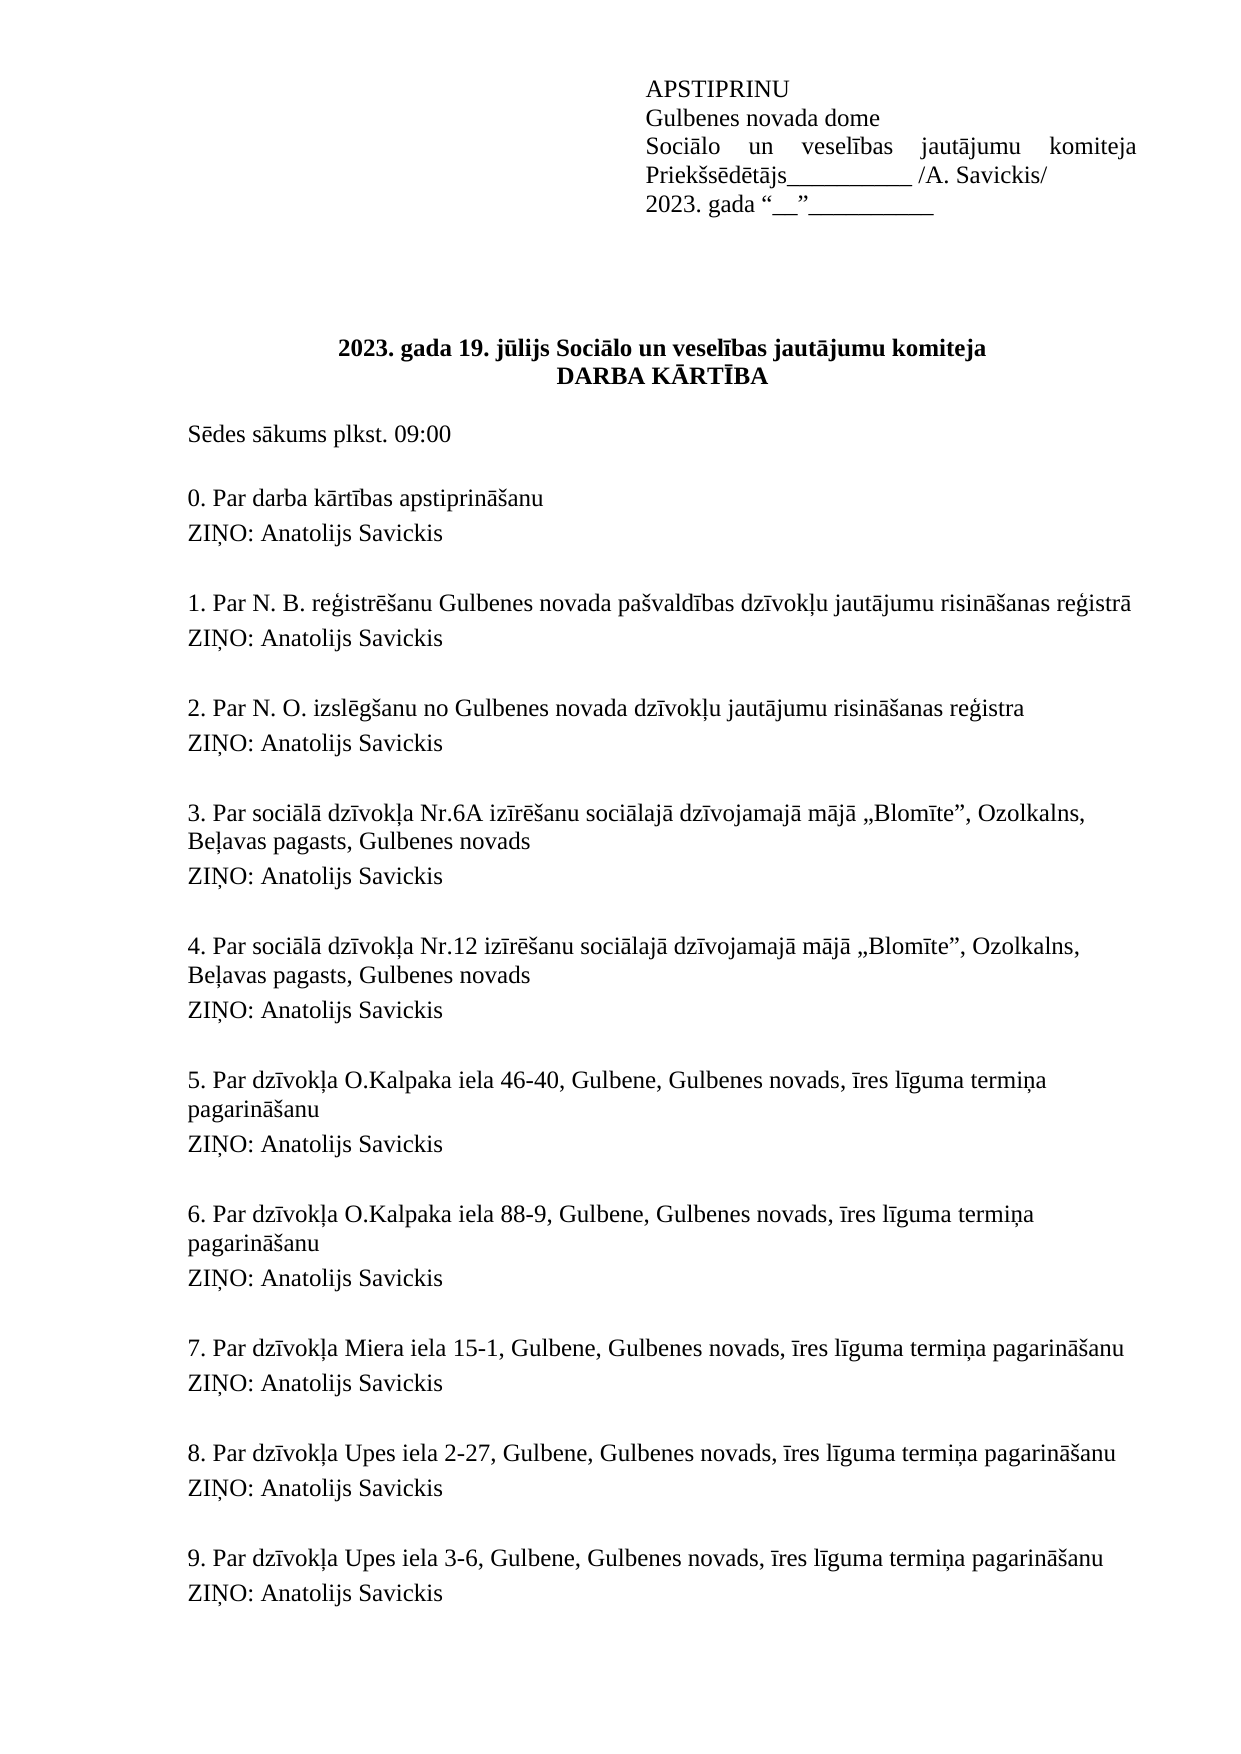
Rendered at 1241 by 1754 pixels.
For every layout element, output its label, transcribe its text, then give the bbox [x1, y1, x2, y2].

text Gulbenes novada dome [173, 103, 1137, 131]
text ZIŅO: Anatolijs Savickis [187, 861, 1137, 890]
text 3. Par sociālā dzīvokļa Nr.6A izīrēšanu sociālajā dzīvojamajā mājā „Blomīte”, Ozolkalns, Beļavas pagasts, Gulbenes novads [187, 798, 1137, 855]
text ZIŅO: Anatolijs Savickis [187, 995, 1137, 1024]
text 7. Par dzīvokļa Miera iela 15-1, Gulbene, Gulbenes novads, īres līguma termiņa pagarināšanu [187, 1333, 1137, 1361]
text 2023. gada “__”__________ [173, 189, 1137, 218]
text Sēdes sākums plkst. 09:00 [187, 419, 1137, 448]
text 6. Par dzīvokļa O.Kalpaka iela 88-9, Gulbene, Gulbenes novads, īres līguma termiņa pagarināšanu [187, 1199, 1137, 1256]
text 4. Par sociālā dzīvokļa Nr.12 izīrēšanu sociālajā dzīvojamajā mājā „Blomīte”, Ozolkalns, Beļavas pagasts, Gulbenes novads [187, 931, 1137, 989]
text APSTIPRINU [173, 74, 1137, 103]
text 8. Par dzīvokļa Upes iela 2-27, Gulbene, Gulbenes novads, īres līguma termiņa pagarināšanu [187, 1438, 1137, 1466]
text 1. Par N. B. reģistrēšanu Gulbenes novada pašvaldības dzīvokļu jautājumu risināšanas reģistrā [187, 588, 1137, 616]
text 2. Par N. O. izslēgšanu no Gulbenes novada dzīvokļu jautājumu risināšanas reģistra [187, 693, 1137, 721]
text 9. Par dzīvokļa Upes iela 3-6, Gulbene, Gulbenes novads, īres līguma termiņa pagarināšanu [187, 1543, 1137, 1571]
text ZIŅO: Anatolijs Savickis [187, 1473, 1137, 1501]
text 2023. gada 19. jūlijs Sociālo un veselības jautājumu komiteja [187, 333, 1137, 361]
text ZIŅO: Anatolijs Savickis [187, 1368, 1137, 1396]
text ZIŅO: Anatolijs Savickis [187, 518, 1137, 546]
text DARBA KĀRTĪBA [187, 361, 1137, 390]
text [187, 1578, 1137, 1606]
text Sociālo un veselības jautājumu komiteja Priekšsēdētājs__________ /A. Savickis/ [645, 131, 1137, 189]
text 5. Par dzīvokļa O.Kalpaka iela 46-40, Gulbene, Gulbenes novads, īres līguma termiņa pagarināšanu [187, 1065, 1137, 1123]
text 0. Par darba kārtības apstiprināšanu [187, 483, 1137, 511]
text ZIŅO: Anatolijs Savickis [187, 1263, 1137, 1291]
text ZIŅO: Anatolijs Savickis [187, 728, 1137, 756]
text ZIŅO: Anatolijs Savickis [187, 623, 1137, 651]
text ZIŅO: Anatolijs Savickis [187, 1129, 1137, 1158]
